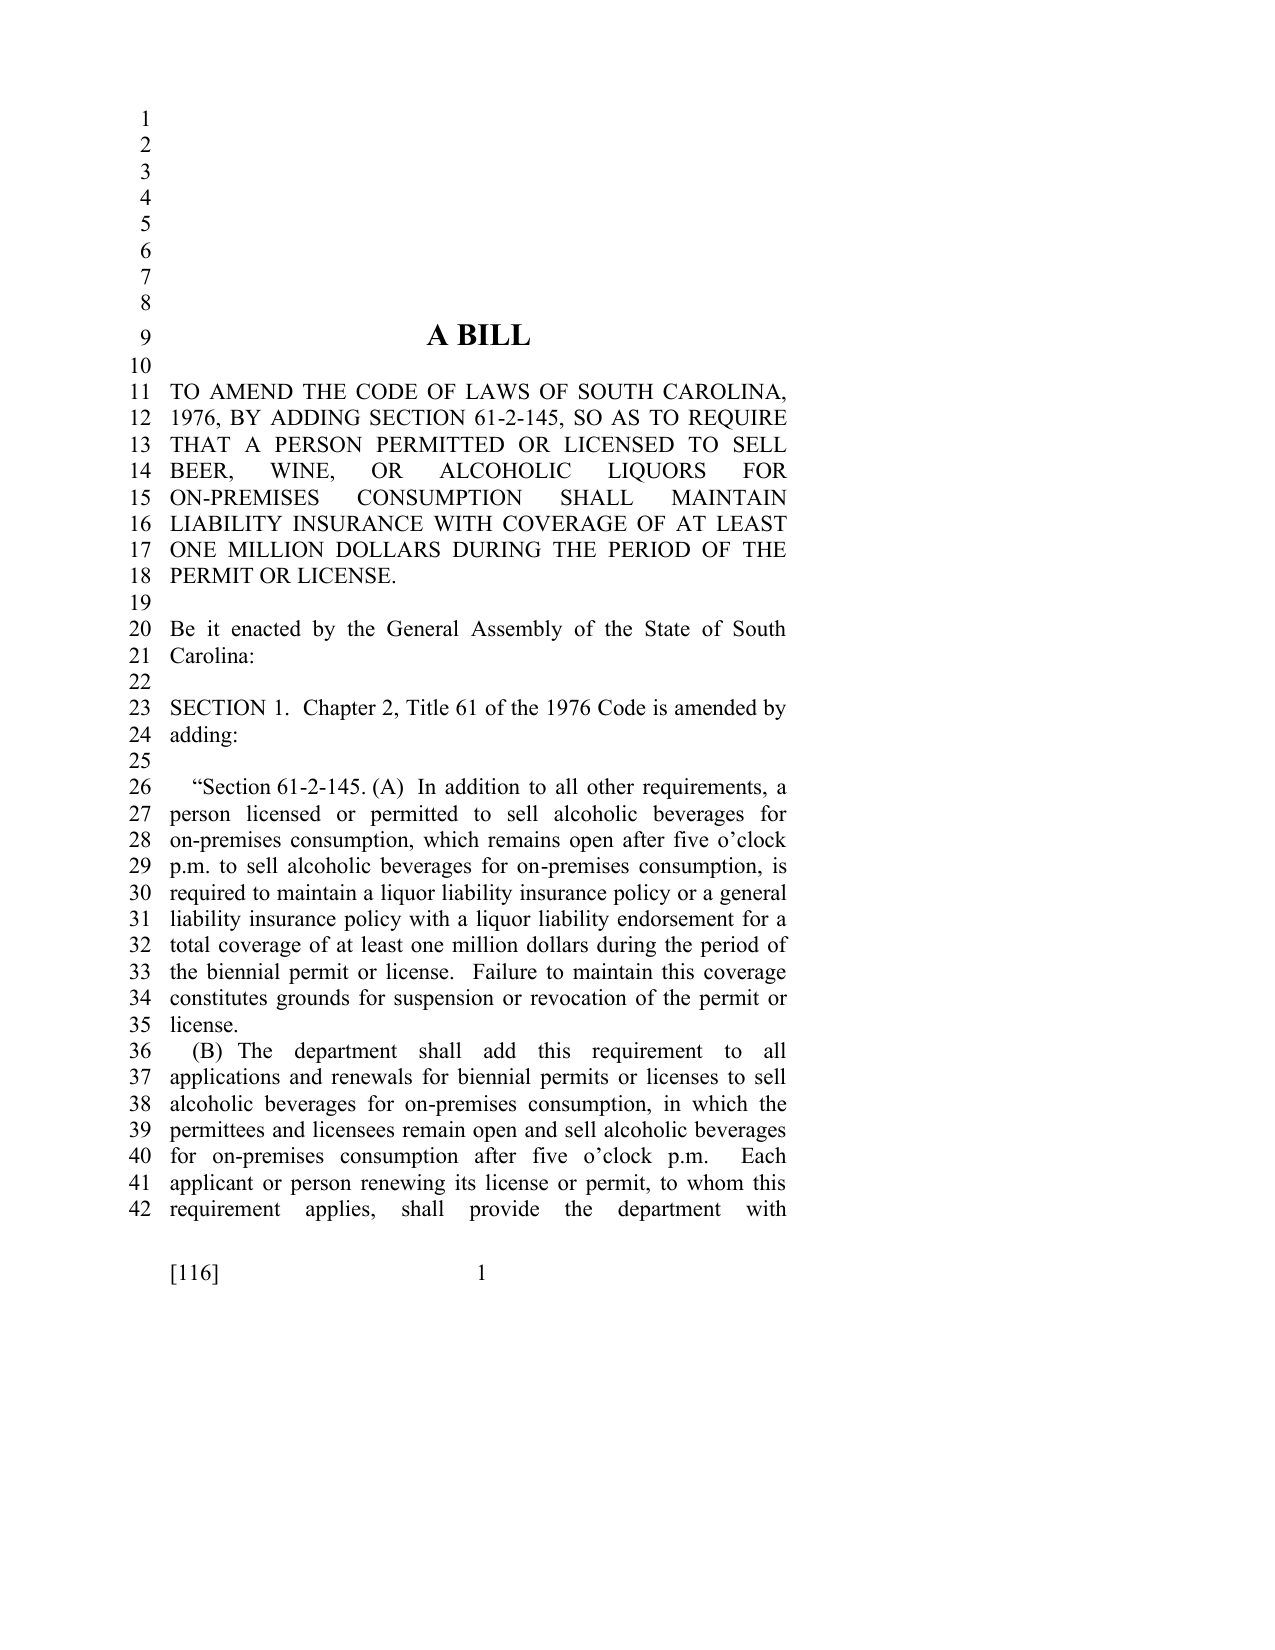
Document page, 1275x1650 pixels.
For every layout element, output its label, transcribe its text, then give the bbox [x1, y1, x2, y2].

text SECTION 1. Chapter 2, Title 61 of the 1976 Code is amended by adding: [169, 694, 787, 747]
text TO AMEND THE CODE OF LAWS OF SOUTH CAROLINA, 1976, BY ADDING SECTION 61-2-145, SO AS TO REQUIRE THAT A PERSON PERMITTED OR LICENSED TO SELL BEER, WINE, OR ALCOHOLIC LIQUORS FOR ON-PREMISES CONSUMPTION SHALL MAINTAIN LIABILITY INSURANCE WITH COVERAGE OF AT LEAST ONE MILLION DOLLARS DURING THE PERIOD OF THE PERMIT OR LICENSE. [169, 378, 787, 589]
text Be it enacted by the General Assembly of the State of South Carolina: [169, 615, 787, 668]
text “Section 61-2-145. (A) In addition to all other requirements, a person licensed or permitted to sell alcoholic beverages for on-premises consumption, which remains open after five o’clock p.m. to sell alcoholic beverages for on-premises consumption, is required to maintain a liquor liability insurance policy or a general liability insurance policy with a liquor liability endorsement for a total coverage of at least one million dollars during the period of the biennial permit or license. Failure to maintain this coverage constitutes grounds for suspension or revocation of the permit or license. [169, 773, 787, 1037]
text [169, 1037, 787, 1221]
text A BILL [169, 316, 787, 352]
